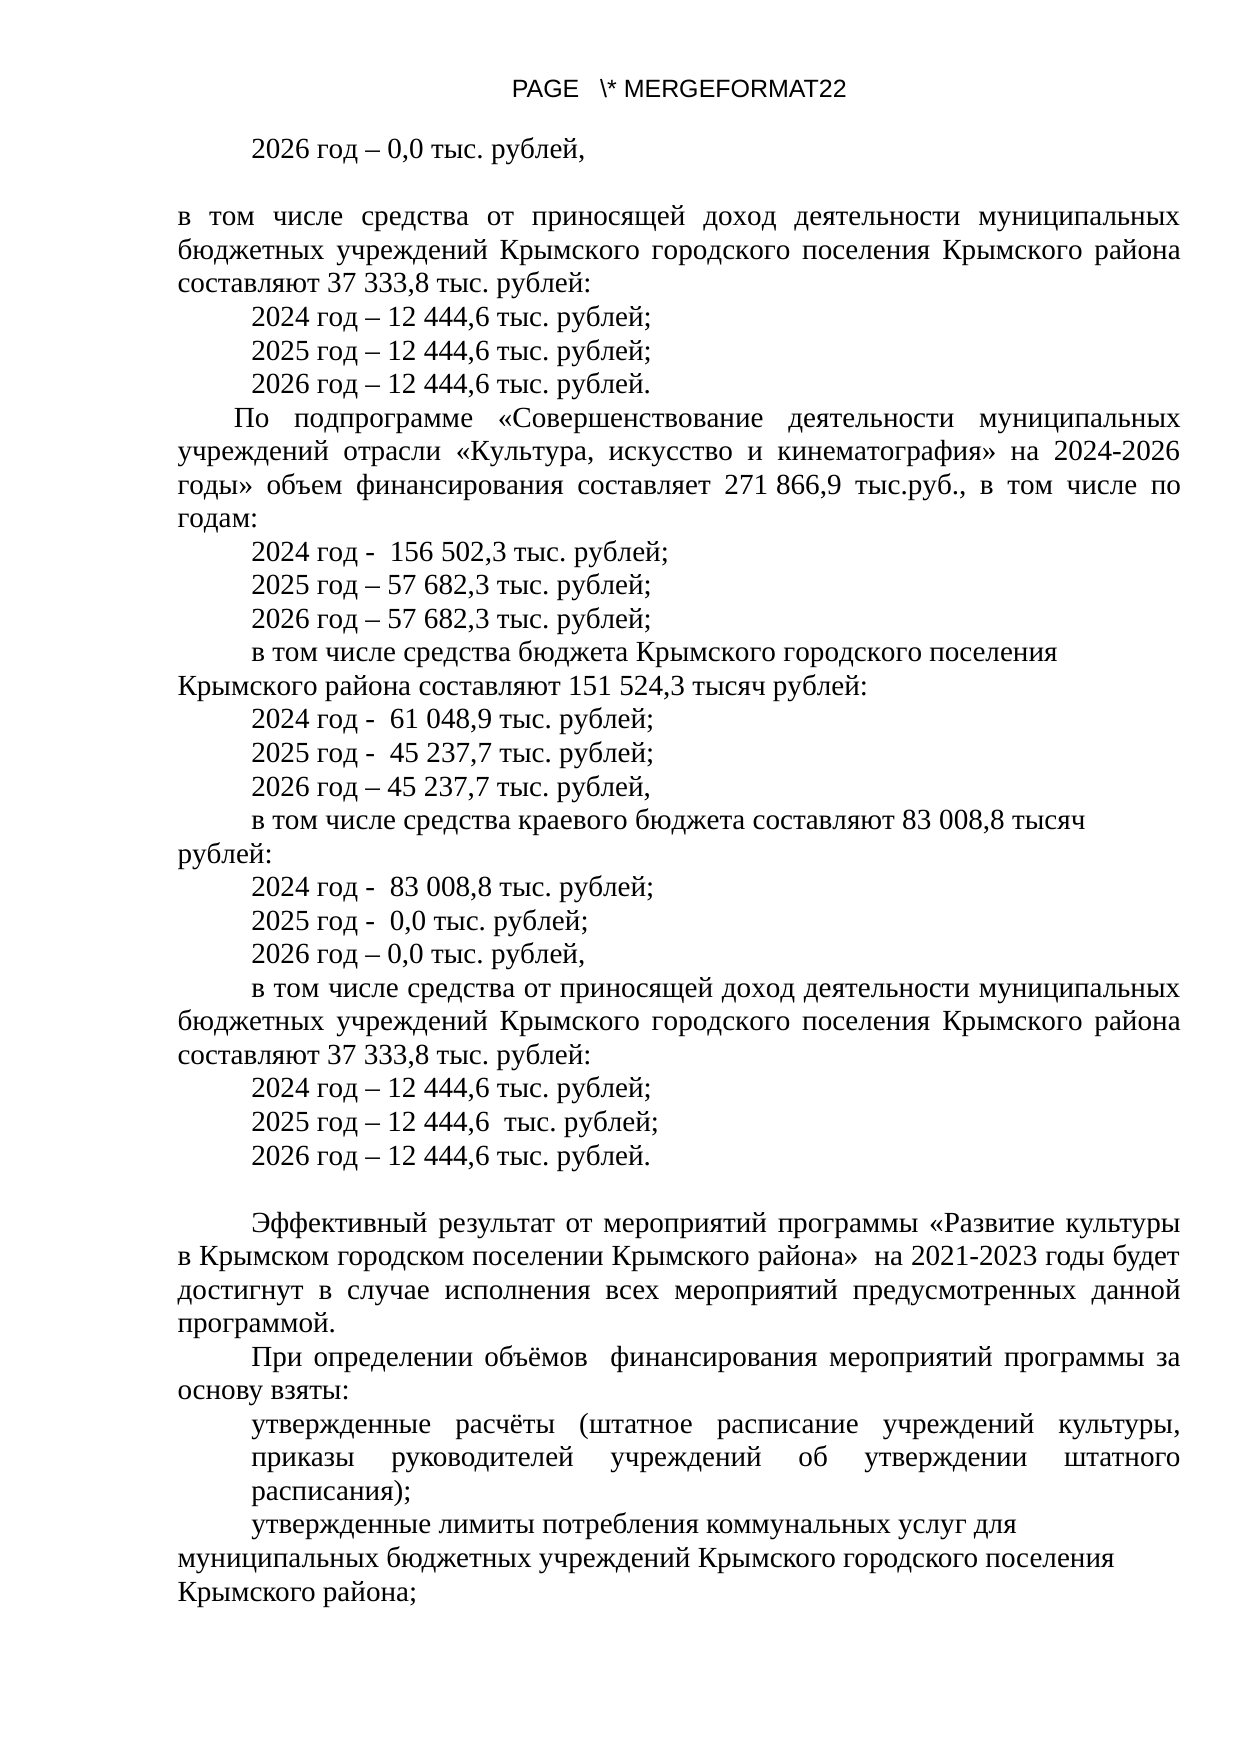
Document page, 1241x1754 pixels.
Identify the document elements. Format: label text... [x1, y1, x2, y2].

text в том числе средства краевого бюджета составляют 83 008,8 тысяч рублей: [177, 802, 1181, 869]
text 2026 год – 0,0 тыс. рублей, [177, 131, 1181, 165]
text в том числе средства от приносящей доход деятельности муниципальных бюджетных учреждений Крымского городского поселения Крымского района составляют 37 333,8 тыс. рублей: [177, 970, 1181, 1071]
list утвержденные расчёты (штатное расписание учреждений культуры, приказы руководителей учреждений об утверждении штатного расписания); [251, 1406, 1181, 1507]
text утвержденные лимиты потребления коммунальных услуг для муниципальных бюджетных учреждений Крымского городского поселения Крымского района; [177, 1507, 1181, 1607]
text 2026 год – 57 682,3 тыс. рублей; [177, 601, 1181, 634]
text 2024 год - 83 008,8 тыс. рублей; [177, 869, 1181, 903]
text 2025 год – 12 444,6 тыс. рублей; [177, 333, 1181, 366]
text в том числе средства бюджета Крымского городского поселения Крымского района составляют 151 524,3 тысяч рублей: [177, 634, 1181, 702]
text При определении объёмов финансирования мероприятий программы за основу взяты: [177, 1339, 1181, 1406]
text 2026 год – 12 444,6 тыс. рублей. [177, 1138, 1181, 1171]
text 2025 год – 12 444,6 тыс. рублей; [177, 1104, 1181, 1138]
text 2026 год – 12 444,6 тыс. рублей. [177, 366, 1181, 400]
text 2024 год – 12 444,6 тыс. рублей; [177, 299, 1181, 333]
text 2025 год - 45 237,7 тыс. рублей; [177, 735, 1181, 769]
text 2024 год - 61 048,9 тыс. рублей; [177, 702, 1181, 735]
text 2026 год – 0,0 тыс. рублей, [177, 936, 1181, 970]
text 2024 год - 156 502,3 тыс. рублей; [177, 534, 1181, 567]
text в том числе средства от приносящей доход деятельности муниципальных бюджетных учреждений Крымского городского поселения Крымского района составляют 37 333,8 тыс. рублей: [177, 198, 1181, 299]
text По подпрограмме «Совершенствование деятельности муниципальных учреждений отрасли «Культура, искусство и кинематография» на 2024-2026 годы» объем финансирования составляет 271 866,9 тыс.руб., в том числе по годам: [177, 400, 1181, 534]
text 2026 год – 45 237,7 тыс. рублей, [177, 769, 1181, 802]
text 2025 год - 0,0 тыс. рублей; [177, 903, 1181, 936]
text 2024 год – 12 444,6 тыс. рублей; [177, 1071, 1181, 1104]
text Эффективный результат от мероприятий программы «Развитие культуры в Крымском городском поселении Крымского района» на 2021-2023 годы будет достигнут в случае исполнения всех мероприятий предусмотренных данной программой. [177, 1205, 1181, 1339]
text 2025 год – 57 682,3 тыс. рублей; [177, 567, 1181, 601]
